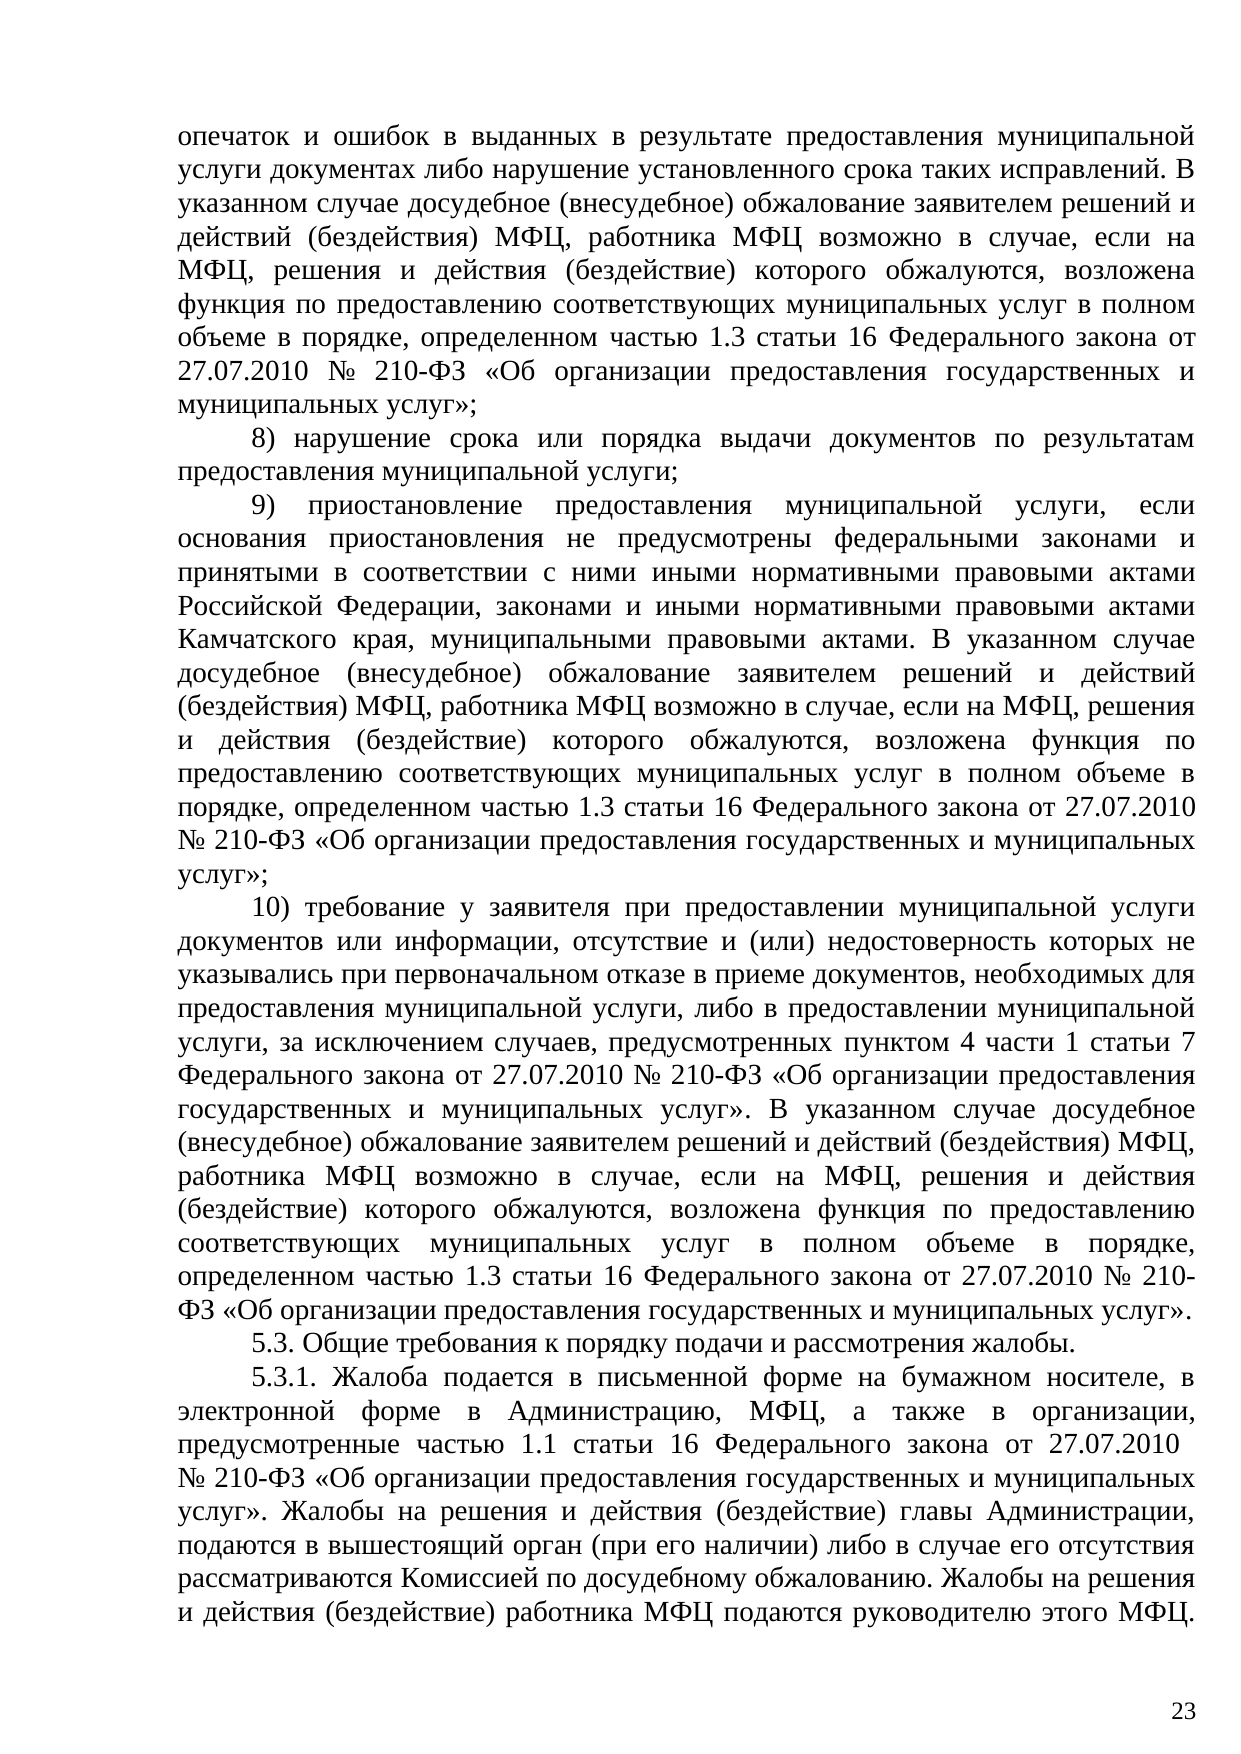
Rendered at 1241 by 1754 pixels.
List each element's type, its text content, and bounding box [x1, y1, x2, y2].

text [177, 1359, 1196, 1627]
text 5.3. Общие требования к порядку подачи и рассмотрения жалобы. [177, 1326, 1196, 1359]
text 8) нарушение срока или порядка выдачи документов по результатам предоставления муниципальной услуги; [177, 420, 1196, 487]
text 10) требование у заявителя при предоставлении муниципальной услуги документов или информации, отсутствие и (или) недостоверность которых не указывались при первоначальном отказе в приеме документов, необходимых для предоставления муниципальной услуги, либо в предоставлении муниципальной услуги, за исключением случаев, предусмотренных пунктом 4 части 1 статьи 7 Федерального закона от 27.07.2010 № 210-ФЗ «Об организации предоставления государственных и муниципальных услуг». В указанном случае досудебное (внесудебное) обжалование заявителем решений и действий (бездействия) МФЦ, работника МФЦ возможно в случае, если на МФЦ, решения и действия (бездействие) которого обжалуются, возложена функция по предоставлению соответствующих муниципальных услуг в полном объеме в порядке, определенном частью 1.3 статьи 16 Федерального закона от 27.07.2010 № 210-ФЗ «Об организации предоставления государственных и муниципальных услуг». [177, 889, 1196, 1326]
text 9) приостановление предоставления муниципальной услуги, если основания приостановления не предусмотрены федеральными законами и принятыми в соответствии с ними иными нормативными правовыми актами Российской Федерации, законами и иными нормативными правовыми актами Камчатского края, муниципальными правовыми актами. В указанном случае досудебное (внесудебное) обжалование заявителем решений и действий (бездействия) МФЦ, работника МФЦ возможно в случае, если на МФЦ, решения и действия (бездействие) которого обжалуются, возложена функция по предоставлению соответствующих муниципальных услуг в полном объеме в порядке, определенном частью 1.3 статьи 16 Федерального закона от 27.07.2010 № 210-ФЗ «Об организации предоставления государственных и муниципальных услуг»; [177, 487, 1196, 889]
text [177, 118, 1196, 420]
